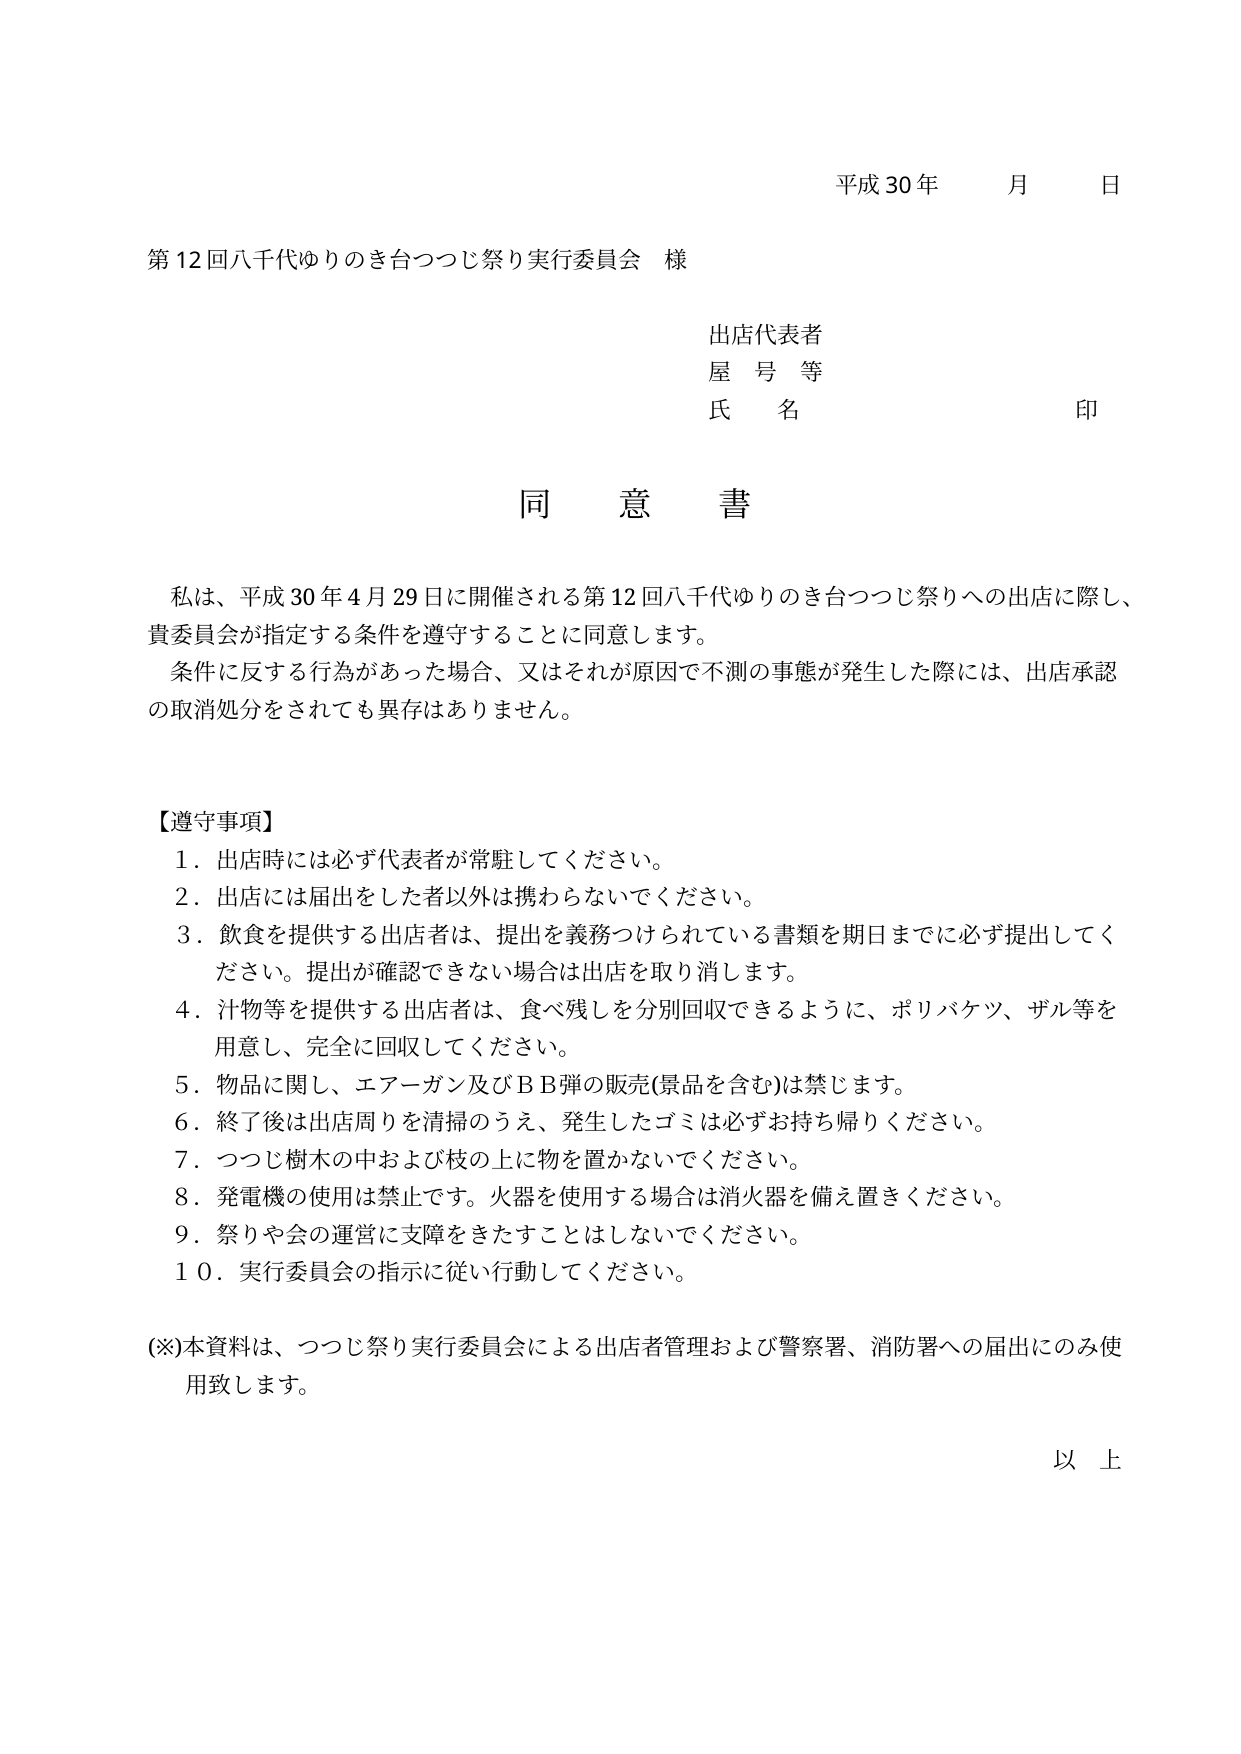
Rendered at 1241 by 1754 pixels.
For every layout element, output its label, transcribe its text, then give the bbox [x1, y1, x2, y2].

text 以 上 [148, 1439, 1122, 1477]
text 屋 号 等 [709, 352, 1122, 389]
text 氏 名 印 [709, 389, 1122, 427]
text ８．発電機の使用は禁止です。火器を使用する場合は消火器を備え置きください。 [148, 1177, 1122, 1214]
text 私は、平成30年4月29日に開催される第12回八千代ゆりのき台つつじ祭りへの出店に際し、貴委員会が指定する条件を遵守することに同意します。 [148, 577, 1122, 652]
text ５．物品に関し、エアーガン及びＢＢ弾の販売(景品を含む)は禁じます。 [148, 1064, 1122, 1102]
text 第12回八千代ゆりのき台つつじ祭り実行委員会 様 [148, 239, 1122, 277]
text ２．出店には届出をした者以外は携わらないでください。 [148, 877, 1122, 914]
text 【遵守事項】 [148, 802, 1122, 839]
text １０．実行委員会の指示に従い行動してください。 [148, 1252, 1122, 1289]
text 同 意 書 [148, 464, 1122, 539]
text １．出店時には必ず代表者が常駐してください。 [148, 839, 1122, 877]
text ６．終了後は出店周りを清掃のうえ、発生したゴミは必ずお持ち帰りください。 [148, 1102, 1122, 1139]
text ９．祭りや会の運営に支障をきたすことはしないでください。 [148, 1214, 1122, 1252]
text 平成30年 月 日 [148, 164, 1122, 202]
text ４．汁物等を提供する出店者は、食べ残しを分別回収できるように、ポリバケツ、ザル等を用意し、完全に回収してください。 [148, 989, 1122, 1064]
text (※)本資料は、つつじ祭り実行委員会による出店者管理および警察署、消防署への届出にのみ使用致します。 [148, 1327, 1122, 1402]
text 出店代表者 [709, 314, 1122, 352]
text ７．つつじ樹木の中および枝の上に物を置かないでください。 [148, 1139, 1122, 1177]
text ３．飲食を提供する出店者は、提出を義務つけられている書類を期日までに必ず提出してください。提出が確認できない場合は出店を取り消します。 [173, 914, 1122, 989]
text 条件に反する行為があった場合、又はそれが原因で不測の事態が発生した際には、出店承認の取消処分をされても異存はありません。 [148, 652, 1122, 727]
